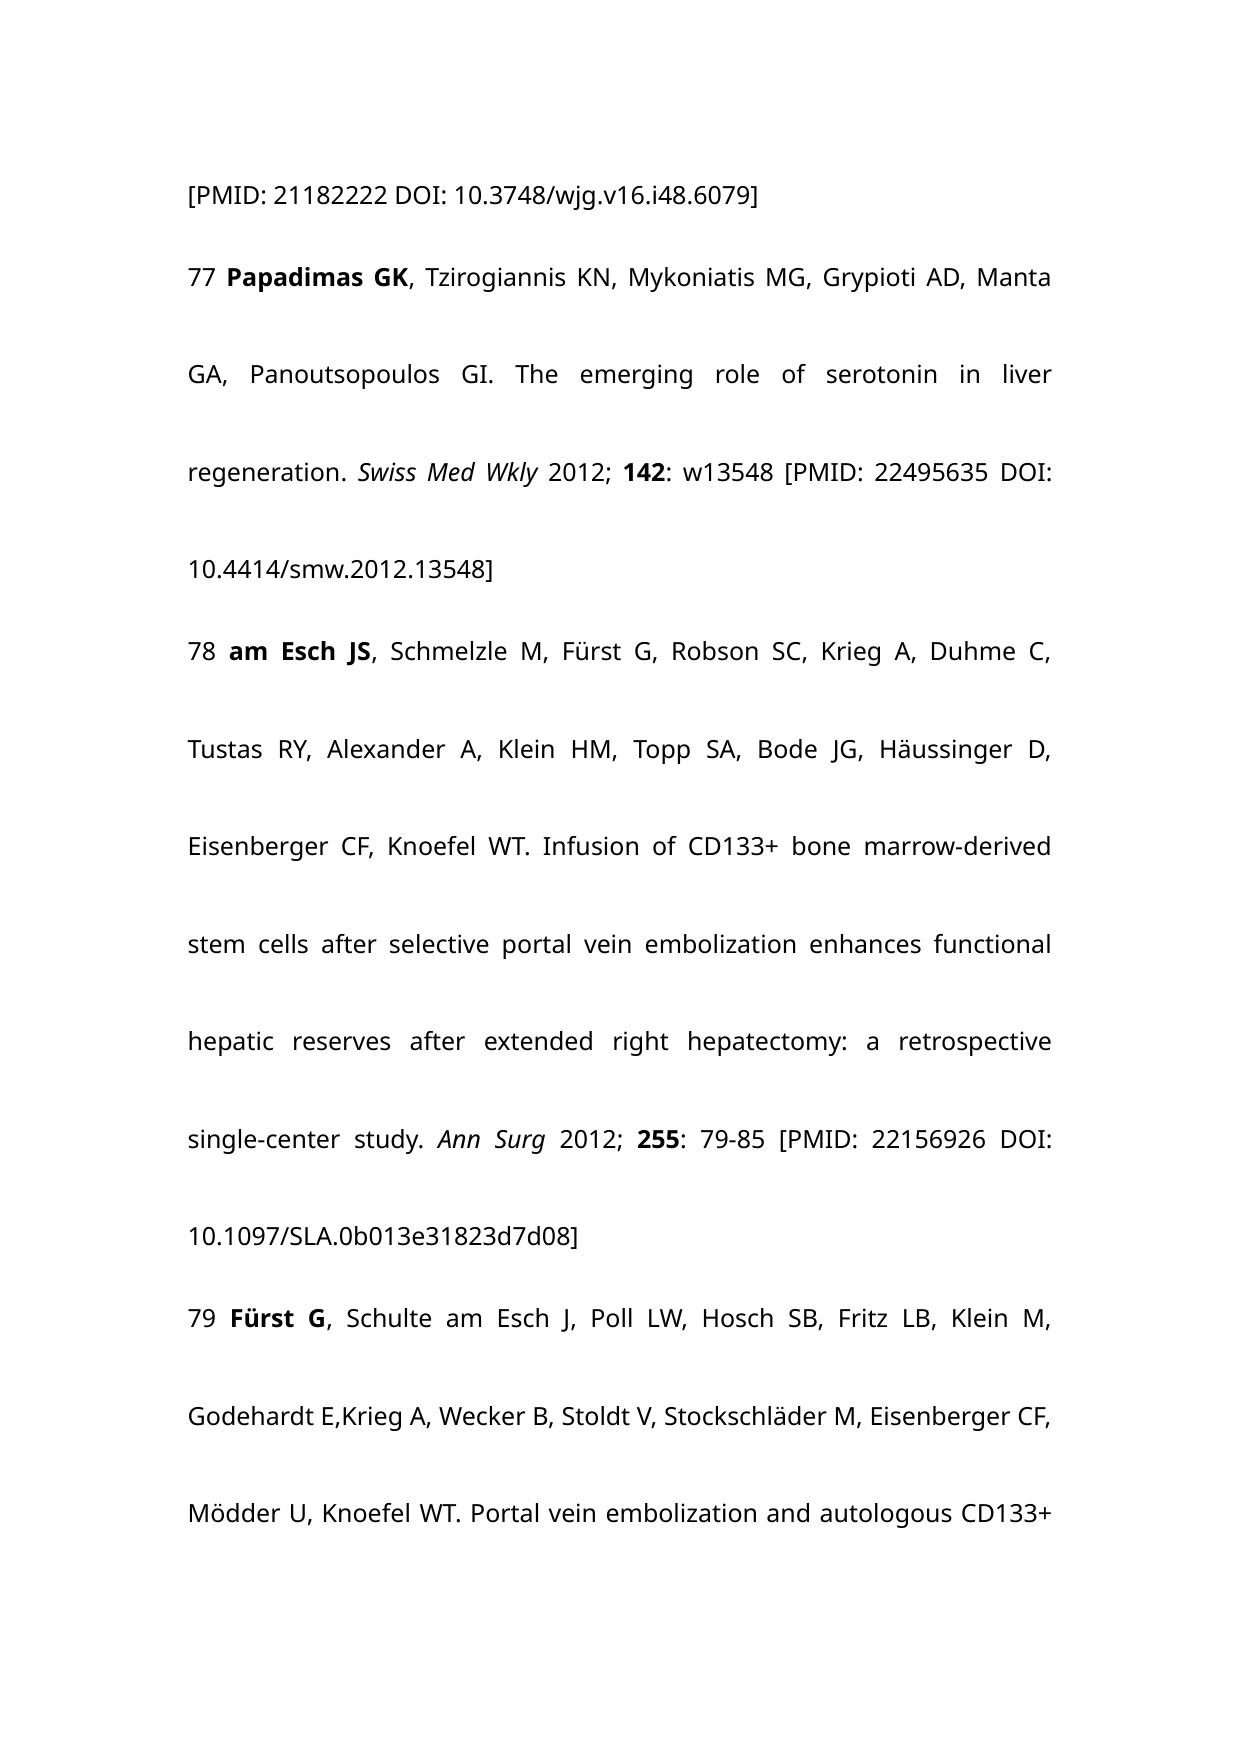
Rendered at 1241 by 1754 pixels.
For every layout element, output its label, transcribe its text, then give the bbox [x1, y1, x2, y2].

text 77 Papadimas GK, Tzirogiannis KN, Mykoniatis MG, Grypioti AD, Manta GA, Panoutsopoulos GI. The emerging role of serotonin in liver regeneration. Swiss Med Wkly 2012; 142: w13548 [PMID: 22495635 DOI: 10.4414/smw.2012.13548] [187, 244, 1053, 601]
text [187, 1285, 1053, 1545]
text 78 am Esch JS, Schmelzle M, Fürst G, Robson SC, Krieg A, Duhme C, Tustas RY, Alexander A, Klein HM, Topp SA, Bode JG, Häussinger D, Eisenberger CF, Knoefel WT. Infusion of CD133+ bone marrow-derived stem cells after selective portal vein embolization enhances functional hepatic reserves after extended right hepatectomy: a retrospective single-center study. Ann Surg 2012; 255: 79-85 [PMID: 22156926 DOI: 10.1097/SLA.0b013e31823d7d08] [187, 618, 1053, 1268]
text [187, 162, 1053, 227]
